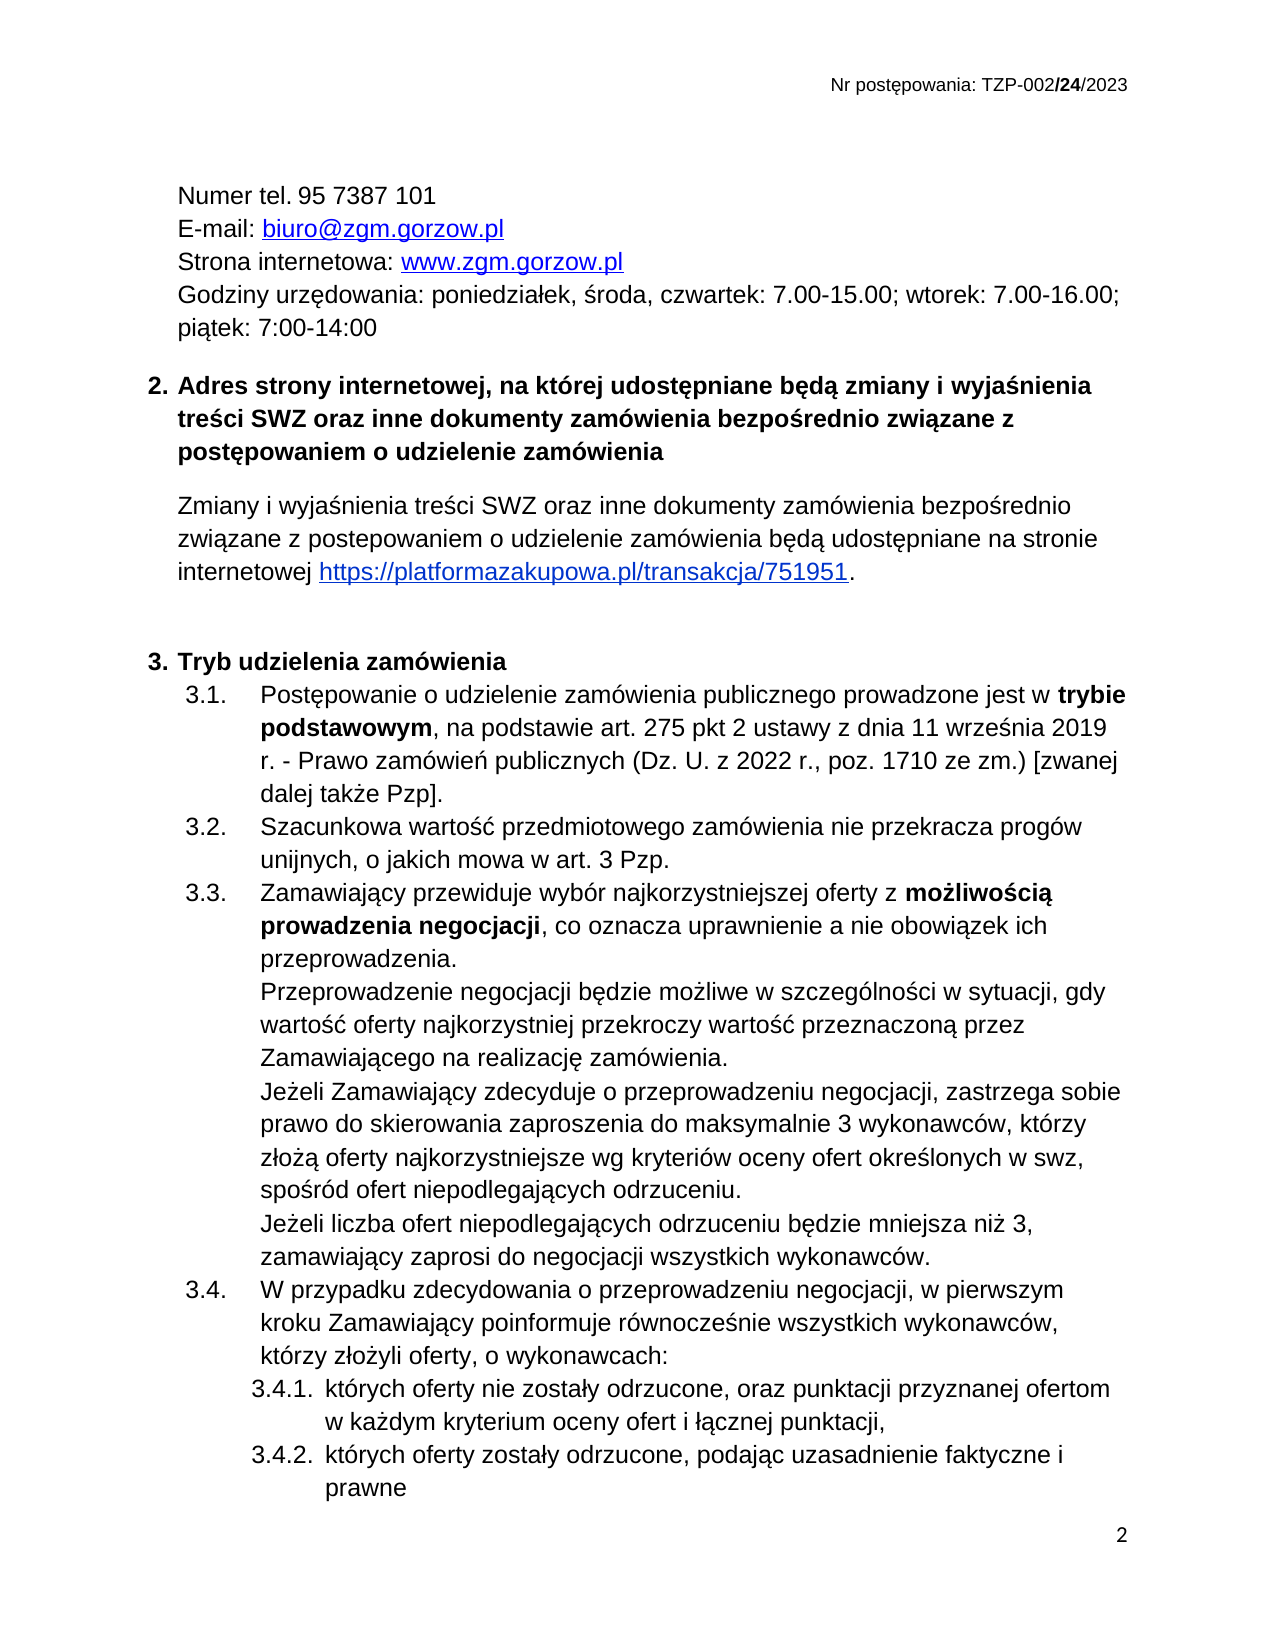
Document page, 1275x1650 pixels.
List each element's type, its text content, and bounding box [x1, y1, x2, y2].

list których oferty zostały odrzucone, podając uzasadnienie faktyczne i prawne [251, 1440, 1127, 1501]
list Przeprowadzenie negocjacji będzie możliwe w szczególności w sytuacji, gdy wartość oferty najkorzystniej przekroczy wartość przeznaczoną przez Zamawiającego na realizację zamówienia. [260, 977, 1127, 1072]
text Godziny urzędowania: poniedziałek, środa, czwartek: 7.00-15.00; wtorek: 7.00-16.00; [177, 280, 1127, 308]
text Zmiany i wyjaśnienia treści SWZ oraz inne dokumenty zamówienia bezpośrednio związane z postepowaniem o udzielenie zamówienia będą udostępniane na stronie internetowej https://platformazakupowa.pl/transakcja/751951. [177, 491, 1127, 585]
list Adres strony internetowej, na której udostępniane będą zmiany i wyjaśnienia treści SWZ oraz inne dokumenty zamówienia bezpośrednio związane z postępowaniem o udzielenie zamówienia [148, 371, 1127, 466]
list Postępowanie o udzielenie zamówienia publicznego prowadzone jest w trybie podstawowym, na podstawie art. 275 pkt 2 ustawy z dnia 11 września 2019 r. - Prawo zamówień publicznych (Dz. U. z 2022 r., poz. 1710 ze zm.) [zwanej dalej także Pzp]. [185, 680, 1127, 808]
text E-mail: biuro@zgm.gorzow.pl [177, 214, 1127, 242]
text Strona internetowa: www.zgm.gorzow.pl [177, 247, 1127, 275]
text piątek: 7:00-14:00 [177, 313, 1127, 341]
list Szacunkowa wartość przedmiotowego zamówienia nie przekracza progów unijnych, o jakich mowa w art. 3 Pzp. [185, 812, 1127, 874]
list W przypadku zdecydowania o przeprowadzeniu negocjacji, w pierwszym kroku Zamawiający poinformuje równocześnie wszystkich wykonawców, którzy złożyli oferty, o wykonawcach: [185, 1274, 1127, 1369]
list Jeżeli liczba ofert niepodlegających odrzuceniu będzie mniejsza niż 3, zamawiający zaprosi do negocjacji wszystkich wykonawców. [260, 1208, 1127, 1270]
list Zamawiający przewiduje wybór najkorzystniejszej oferty z możliwością prowadzenia negocjacji, co oznacza uprawnienie a nie obowiązek ich przeprowadzenia. [185, 878, 1127, 973]
text Numer tel. 95 7387 101 [177, 181, 1127, 209]
list Jeżeli Zamawiający zdecyduje o przeprowadzeniu negocjacji, zastrzega sobie prawo do skierowania zaproszenia do maksymalnie 3 wykonawców, którzy złożą oferty najkorzystniejsze wg kryteriów oceny ofert określonych w swz, spośród ofert niepodlegających odrzuceniu. [260, 1076, 1127, 1204]
list których oferty nie zostały odrzucone, oraz punktacji przyznanej ofertom w każdym kryterium oceny ofert i łącznej punktacji, [251, 1374, 1127, 1435]
list Tryb udzielenia zamówienia [148, 647, 1127, 676]
